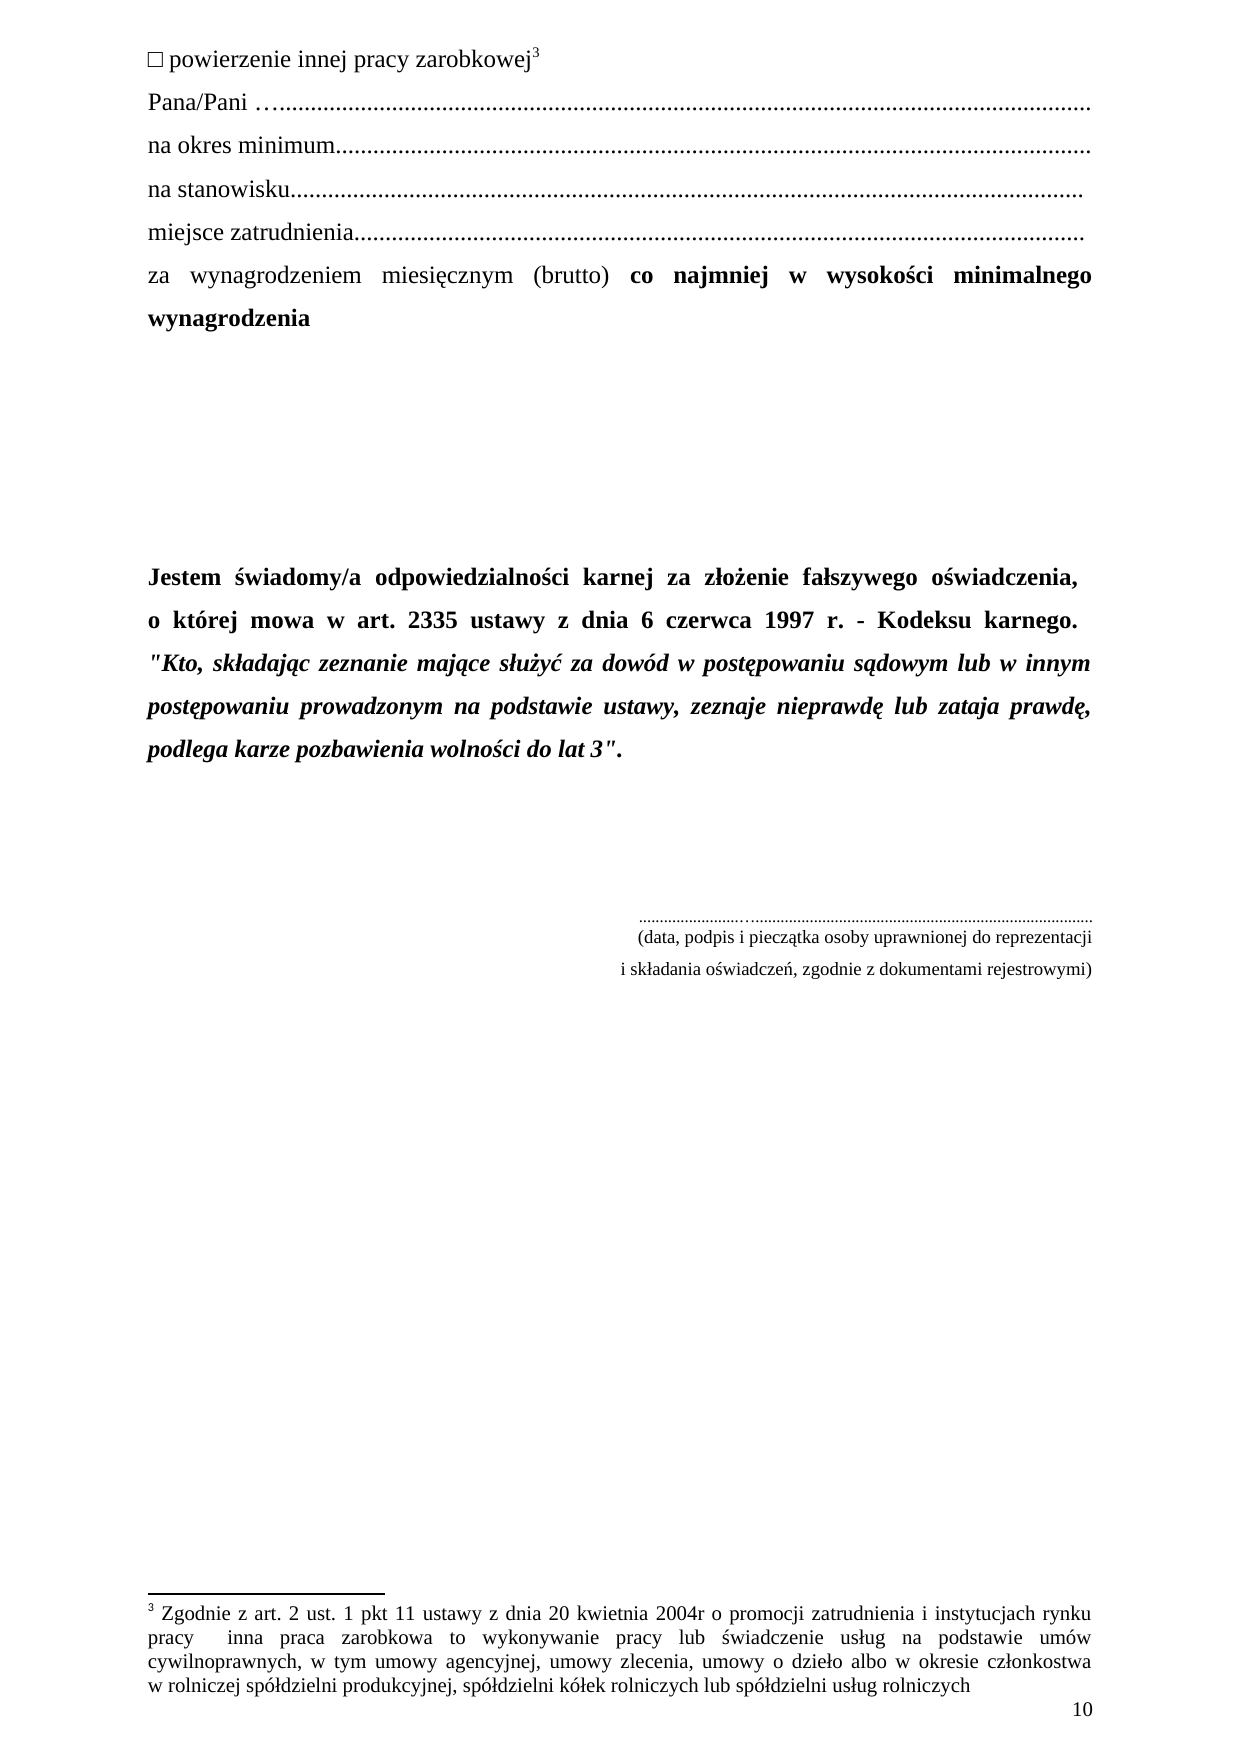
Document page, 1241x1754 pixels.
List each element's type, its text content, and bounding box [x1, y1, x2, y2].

text na stanowisku............................................................................................................................... [148, 174, 1092, 202]
text Jestem świadomy/a odpowiedzialności karnej za złożenie fałszywego oświadczenia, o której mowa w art. 2335 ustawy z dnia 6 czerwca 1997 r. - Kodeksu karnego. "Kto, składając zeznanie mające służyć za dowód w postępowaniu sądowym lub w innym postępowaniu prowadzonym na podstawie ustawy, zeznaje nieprawdę lub zataja prawdę, podlega karze pozbawienia wolności do lat 3". [148, 562, 1092, 763]
text Pana/Pani ….................................................................................................................................. [148, 87, 1092, 116]
text na okres minimum......................................................................................................................... [148, 131, 1092, 159]
text □ powierzenie innej pracy zarobkowej [148, 44, 1092, 73]
text ........................…................................................................................. [148, 907, 1092, 926]
text miejsce zatrudnienia..................................................................................................................... [148, 217, 1092, 246]
text i składania oświadczeń, zgodnie z dokumentami rejestrowymi) [148, 958, 1092, 980]
text za wynagrodzeniem miesięcznym (brutto) co najmniej w wysokości minimalnego wynagrodzenia [148, 260, 1092, 332]
text (data, podpis i pieczątka osoby uprawnionej do reprezentacji [148, 926, 1092, 948]
